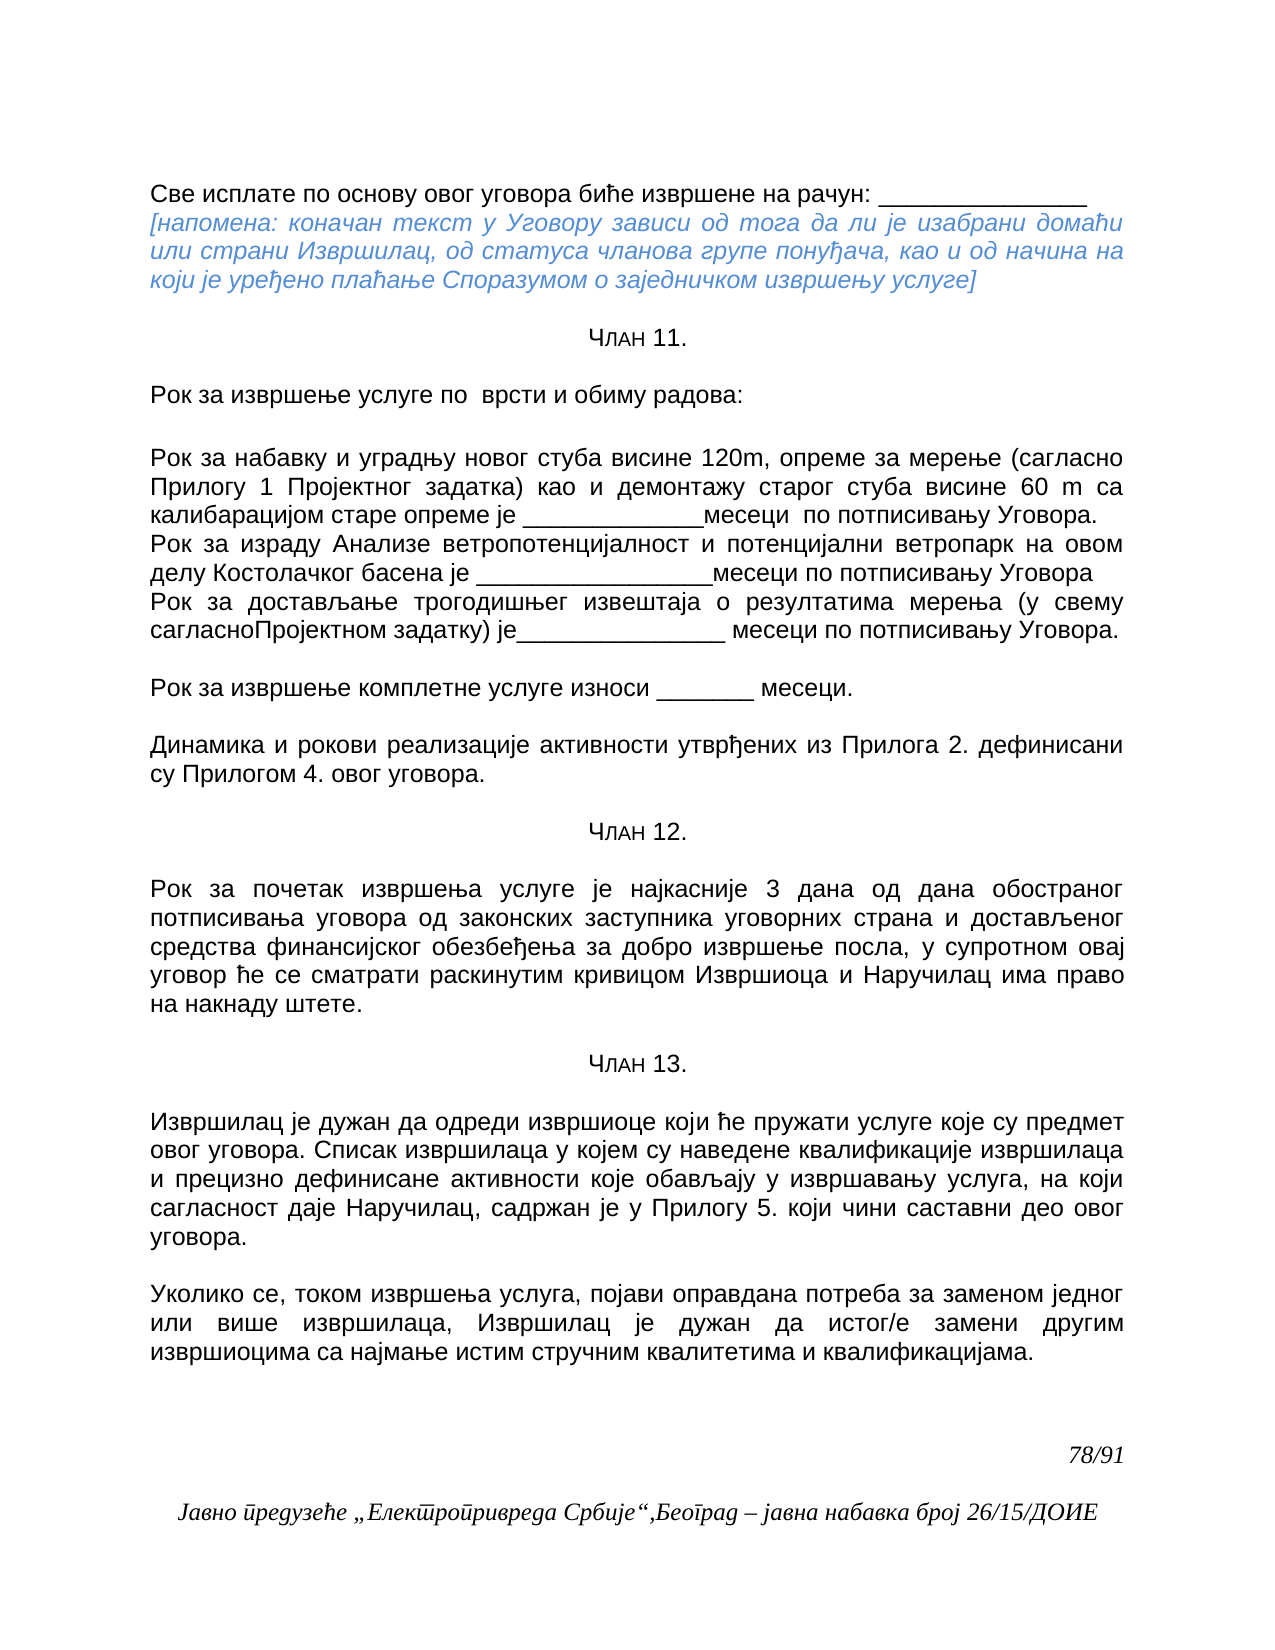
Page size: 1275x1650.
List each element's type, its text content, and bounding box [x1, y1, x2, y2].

text Извршилац је дужан да одреди извршиоце који ће пружати услуге које су предмет овог уговора. Списак извршилаца у којем су наведене квалификације извршилаца и прецизно дефинисане активности које обављају у извршавању услуга, на који сагласност даје Наручилац, садржан је у Прилогу 5. који чини саставни део овог уговора. [150, 1107, 1125, 1250]
text Члан 12. [150, 817, 1125, 845]
text [напомена: коначан текст у Уговору зависи од тога да ли је изабрани домаћи или страни Извршилац, од статуса чланова групе понуђача, као и од начина на који је уређено плаћање Споразумом о заједничком извршењу услуге] [150, 207, 1125, 294]
text Све исплате по основу овог уговора биће извршене на рачун: _______________ [150, 179, 1125, 207]
text Динамика и рокови реализације активности утврђених из Прилога 2. дефинисани су Прилогом 4. овог уговора. [150, 730, 1125, 788]
text Рок за извршење услуге по врсти и обиму радова: [150, 380, 1125, 409]
text Рок за достављање трогодишњег извештаја о резултатима мерења (у свему сагласноПројектном задатку) је_______________ месеци по потписивању Уговора. [150, 587, 1125, 644]
text Рок за набавку и уградњу новог стуба висине 120m, опреме за мерење (сагласно Прилогу 1 Пројектног задатка) као и демонтажу старог стуба висине 60 m са калибарацијом старе опреме је _____________месеци по потписивању Уговора. [150, 443, 1125, 529]
text Рок за израду Анализе ветропотенцијалност и потенцијални ветропарк на овом делу Костолачког басена је _________________месеци по потписивању Уговора [150, 529, 1125, 587]
text Рок за извршење комплетне услуге износи _______ месеци. [150, 673, 1125, 702]
text Рок за почетак извршења услуге је најкасније 3 дана од дана обостраног потписивања уговора од законских заступника уговорних страна и достављеног средства финансијског обезбеђења за добро извршење посла, у супротном овај уговор ће се сматрати раскинутим кривицом Извршиоца и Наручилац има право на накнаду штете. [150, 874, 1125, 1018]
text Члан 13. [150, 1049, 1125, 1078]
text Уколико се, током извршења услуга, појави оправдана потреба за заменом једног или више извршилаца, Извршилац је дужан да истог/е замени другим извршиоцима са најмање истим стручним квалитетима и квалификацијама. [150, 1279, 1125, 1365]
text Члан 11. [150, 322, 1125, 351]
